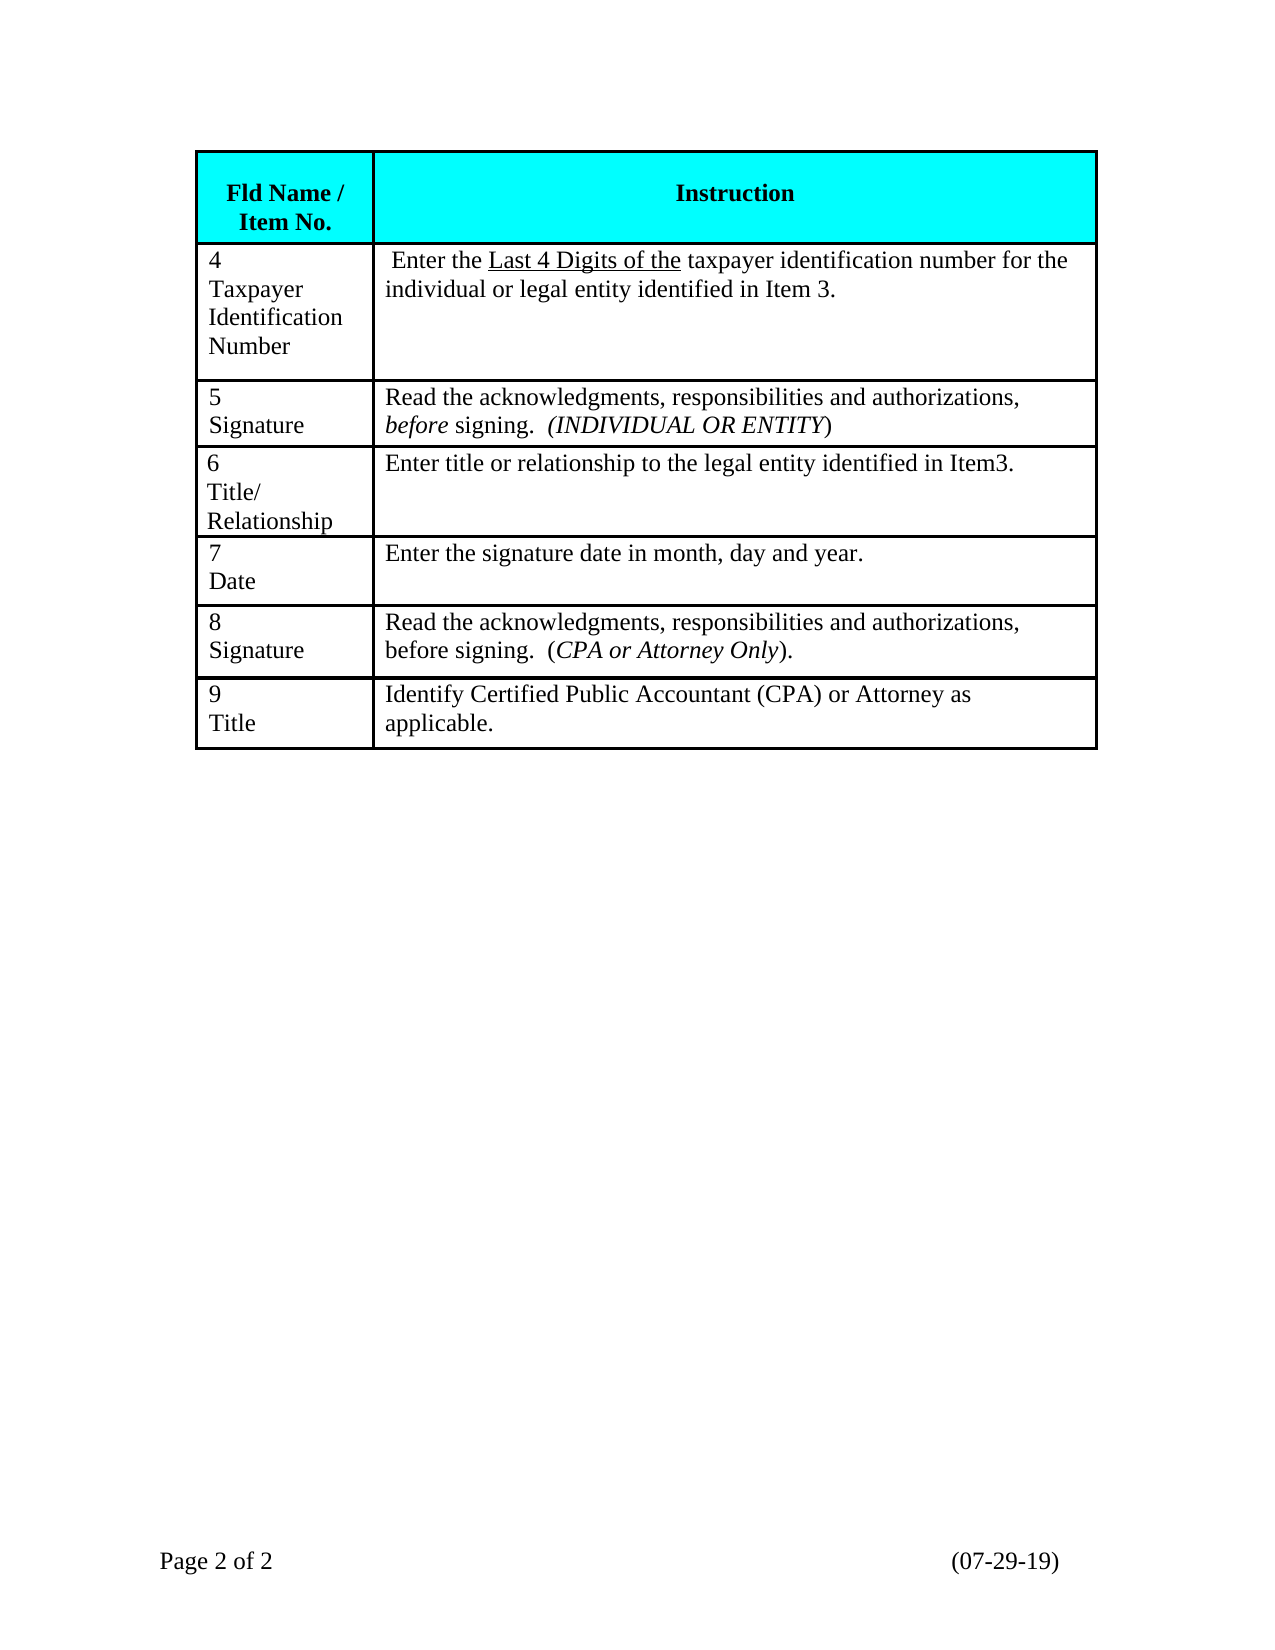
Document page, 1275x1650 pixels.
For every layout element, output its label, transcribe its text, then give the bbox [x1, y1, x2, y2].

table_cell Enter the signature date in month, day and year. [375, 538, 1095, 603]
table_cell Identify Certified Public Accountant (CPA) or Attorney as applicable. [375, 680, 1095, 747]
table_cell Read the acknowledgments, responsibilities and authorizations, before signing. (INDIVIDUAL OR ENTITY) [375, 382, 1095, 445]
table_header Instruction [375, 153, 1095, 242]
table_cell 9 Title [198, 680, 372, 747]
table_cell 7 Date [198, 538, 372, 603]
table_cell Enter the Last 4 Digits of the taxpayer identification number for the individual or legal entity identified in Item 3. [375, 245, 1095, 378]
table_header Fld Name / Item No. [198, 153, 372, 242]
table_cell Enter title or relationship to the legal entity identified in Item3. [375, 448, 1095, 534]
table_cell Read the acknowledgments, responsibilities and authorizations, before signing. (CPA or Attorney Only). [375, 607, 1095, 676]
table_cell 8 Signature [198, 607, 372, 676]
table_cell 6 Title/ Relationship [198, 448, 372, 534]
table_cell 5 Signature [198, 382, 372, 445]
table_cell 4 Taxpayer Identification Number [198, 245, 372, 378]
